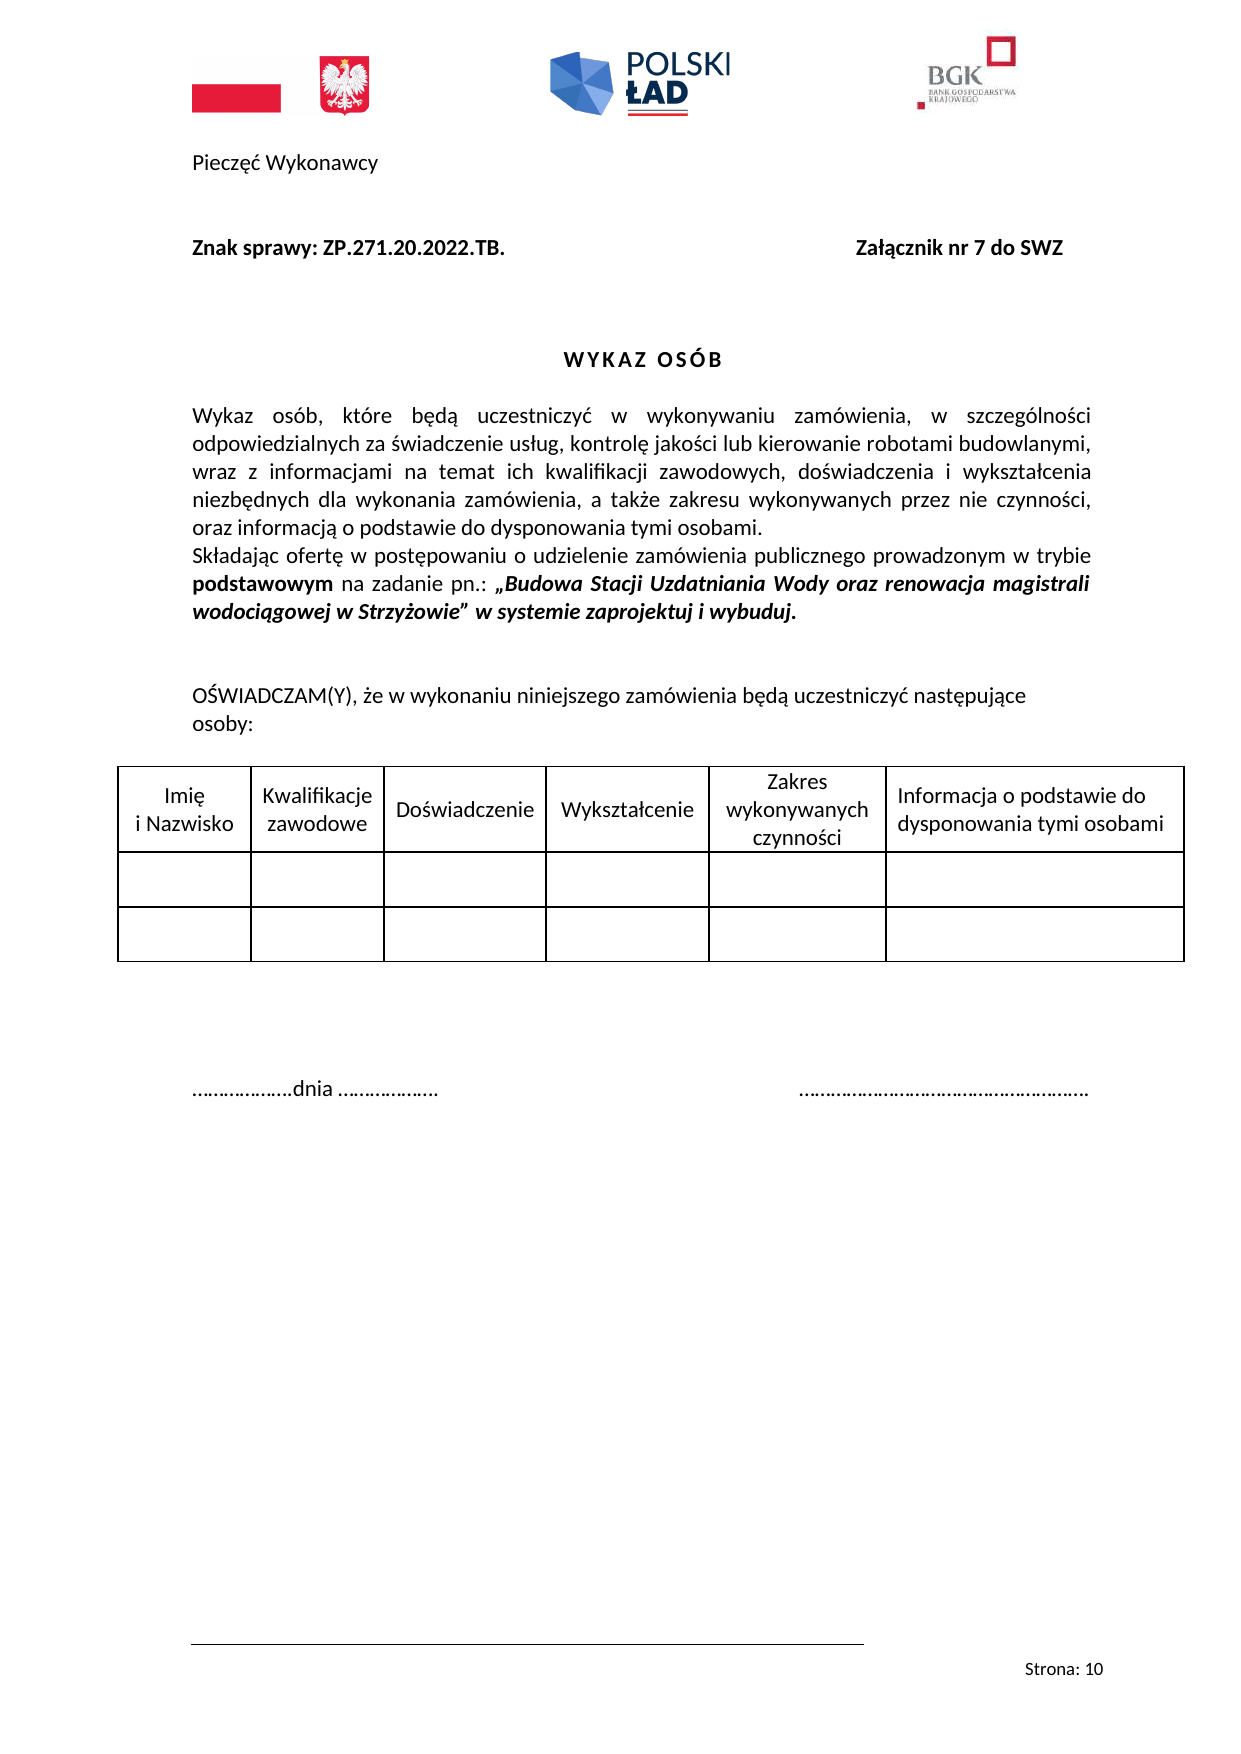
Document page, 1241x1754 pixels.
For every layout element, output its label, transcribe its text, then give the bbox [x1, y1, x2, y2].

table_header Doświadczenie [385, 767, 545, 851]
subtitle Pieczęć Wykonawcy [192, 148, 1093, 176]
table_cell [119, 908, 250, 961]
table_cell [119, 853, 250, 906]
text Znak sprawy: ZP.271.20.2022.TB. Załącznik nr 7 do SWZ [192, 233, 1093, 261]
table_cell [252, 853, 383, 906]
text ……………….dnia ………………. ………………………………………………. [192, 1074, 1093, 1102]
text Składając ofertę w postępowaniu o udzielenie zamówienia publicznego prowadzonym w trybie podstawowym na zadanie pn.: „Budowa Stacji Uzdatniania Wody oraz renowacja magistrali wodociągowej w Strzyżowie” w systemie zaprojektuj i wybuduj. [192, 541, 1093, 625]
table_header Kwalifikacje zawodowe [252, 767, 383, 851]
picture [192, 56, 370, 116]
table_cell [547, 853, 708, 906]
text OŚWIADCZAM(Y), że w wykonaniu niniejszego zamówienia będą uczestniczyć następujące osoby: [192, 681, 1093, 737]
table_header Wykształcenie [547, 767, 708, 851]
table_cell [887, 908, 1183, 961]
table_cell [385, 908, 545, 961]
table_cell [710, 853, 885, 906]
picture [910, 29, 1022, 116]
table_cell [710, 908, 885, 961]
picture [550, 52, 730, 116]
subtitle WYKAZ OSÓB [192, 345, 1093, 373]
text Wykaz osób, które będą uczestniczyć w wykonywaniu zamówienia, w szczególności odpowiedzialnych za świadczenie usług, kontrolę jakości lub kierowanie robotami budowlanymi, wraz z informacjami na temat ich kwalifikacji zawodowych, doświadczenia i wykształcenia niezbędnych dla wykonania zamówienia, a także zakresu wykonywanych przez nie czynności, oraz informacją o podstawie do dysponowania tymi osobami. [192, 401, 1093, 541]
table_header Imię i Nazwisko [119, 767, 250, 851]
table_header Zakres wykonywanych czynności [710, 767, 885, 851]
table_cell [547, 908, 708, 961]
table_header Informacja o podstawie do dysponowania tymi osobami [887, 767, 1183, 851]
table_cell [252, 908, 383, 961]
table_cell [385, 853, 545, 906]
table_cell [887, 853, 1183, 906]
